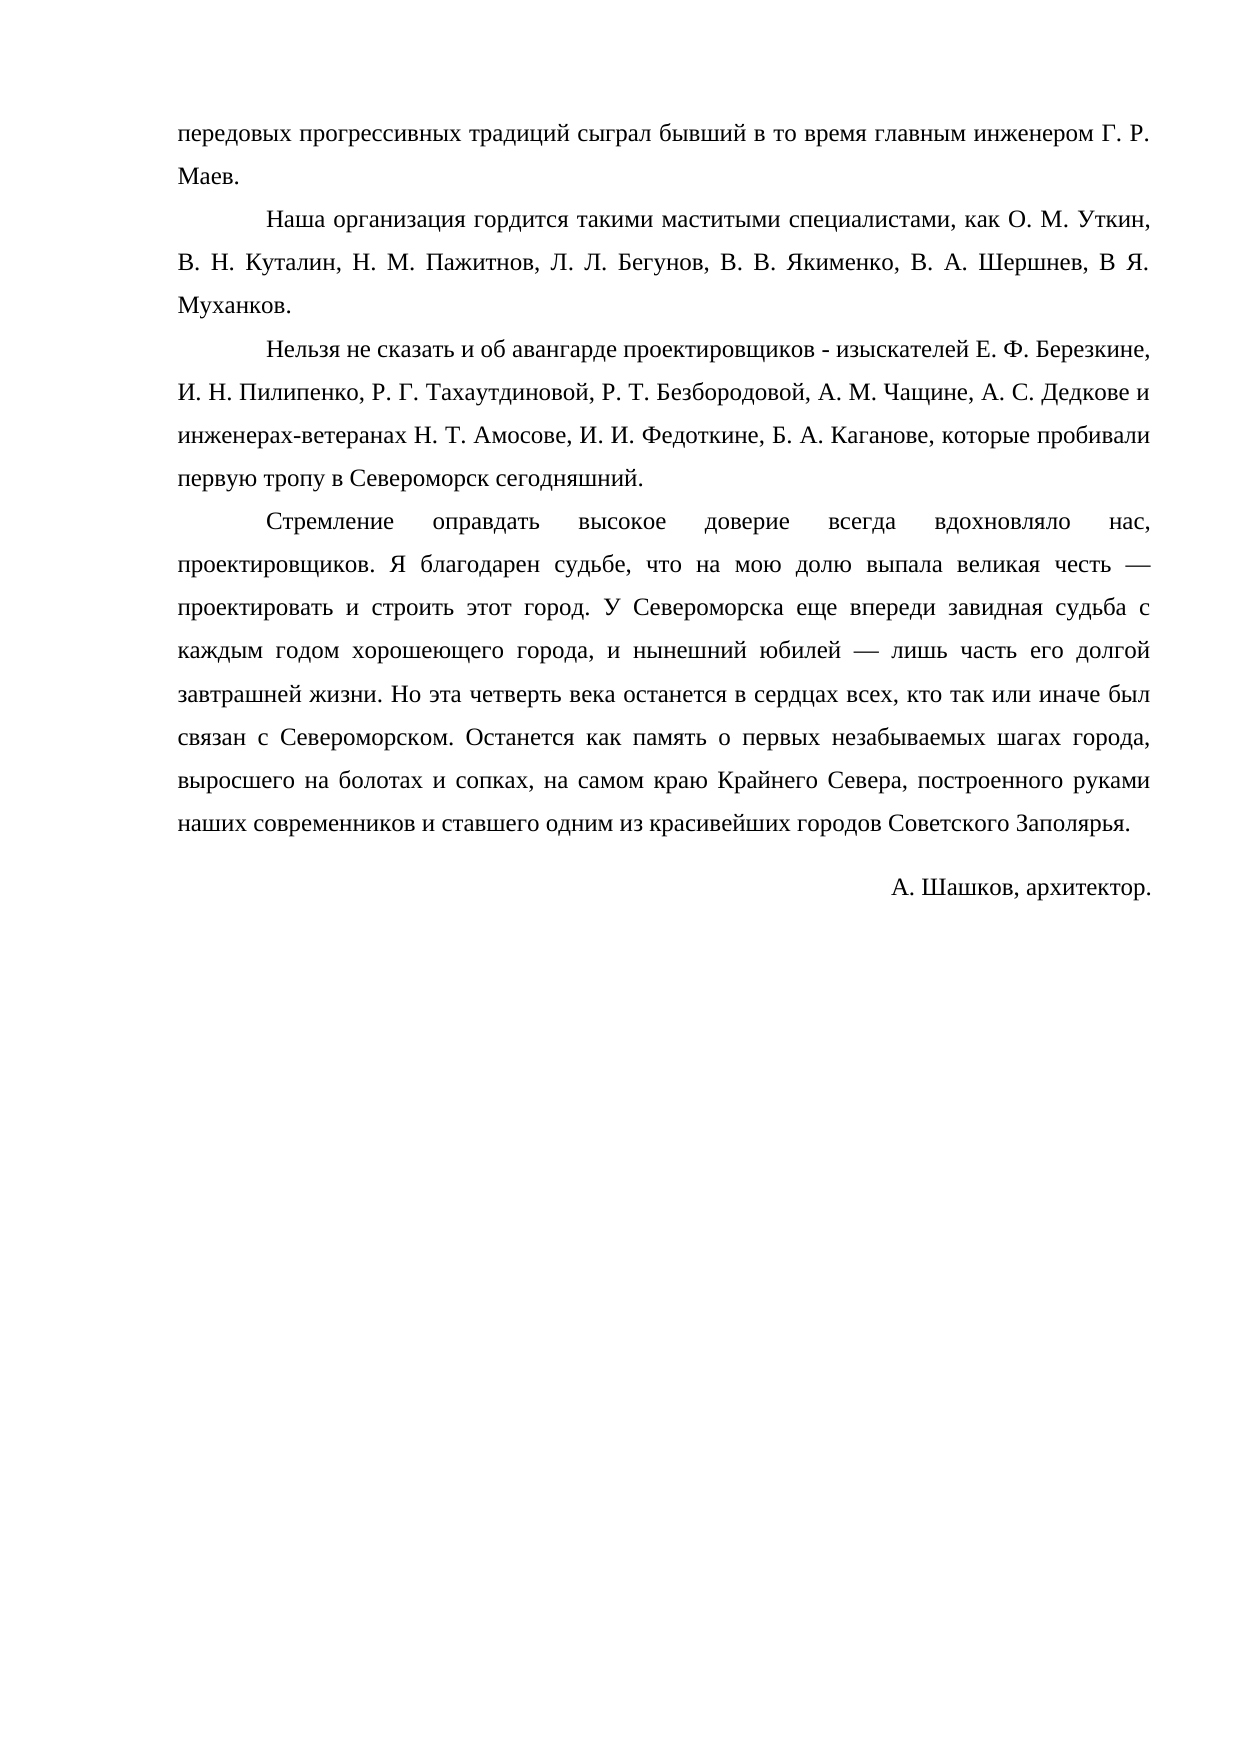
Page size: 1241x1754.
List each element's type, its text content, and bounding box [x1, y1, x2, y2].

text Наша организация гордится такими маститыми специалистами, как О. М. Уткин, В. Н. Куталин, Н. М. Пажитнов, Л. Л. Бегунов, В. В. Якименко, В. А. Шершнев, В Я. Myханков. [177, 204, 1152, 319]
text Нельзя не сказать и об авангарде проектировщиков - изыскателей Е. Ф. Березкине, И. Н. Пилипенко, Р. Г. Тахаутдиновой, Р. Т. Безбородовой, А. М. Чащине, А. С. Дедкове и инженерах-ветеранах Н. Т. Амосове, И. И. Федоткине, Б. А. Каганове, которые пробивали первую тропу в Североморск сегодняшний. [177, 334, 1152, 492]
text А. Шашков, архитектор. [177, 872, 1152, 901]
text Стремление оправдать высокое доверие всегда вдохновляло нас, проектировщиков. Я благодарен судьбе, что на мою долю выпала великая честь — проектировать и строить этот город. У Североморска еще впереди завидная судьба с каждым годом хорошеющего города, и нынешний юбилей — лишь часть его долгой завтрашней жизни. Но эта четверть века останется в сердцах всех, кто так или иначе был связан с Североморском. Останется как память о первых незабываемых шагах города, выросшего на болотах и сопках, на самом краю Крайнего Севера, построенного руками наших современников и ставшего одним из красивейших городов Советского Заполярья. [177, 506, 1152, 837]
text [177, 118, 1152, 190]
